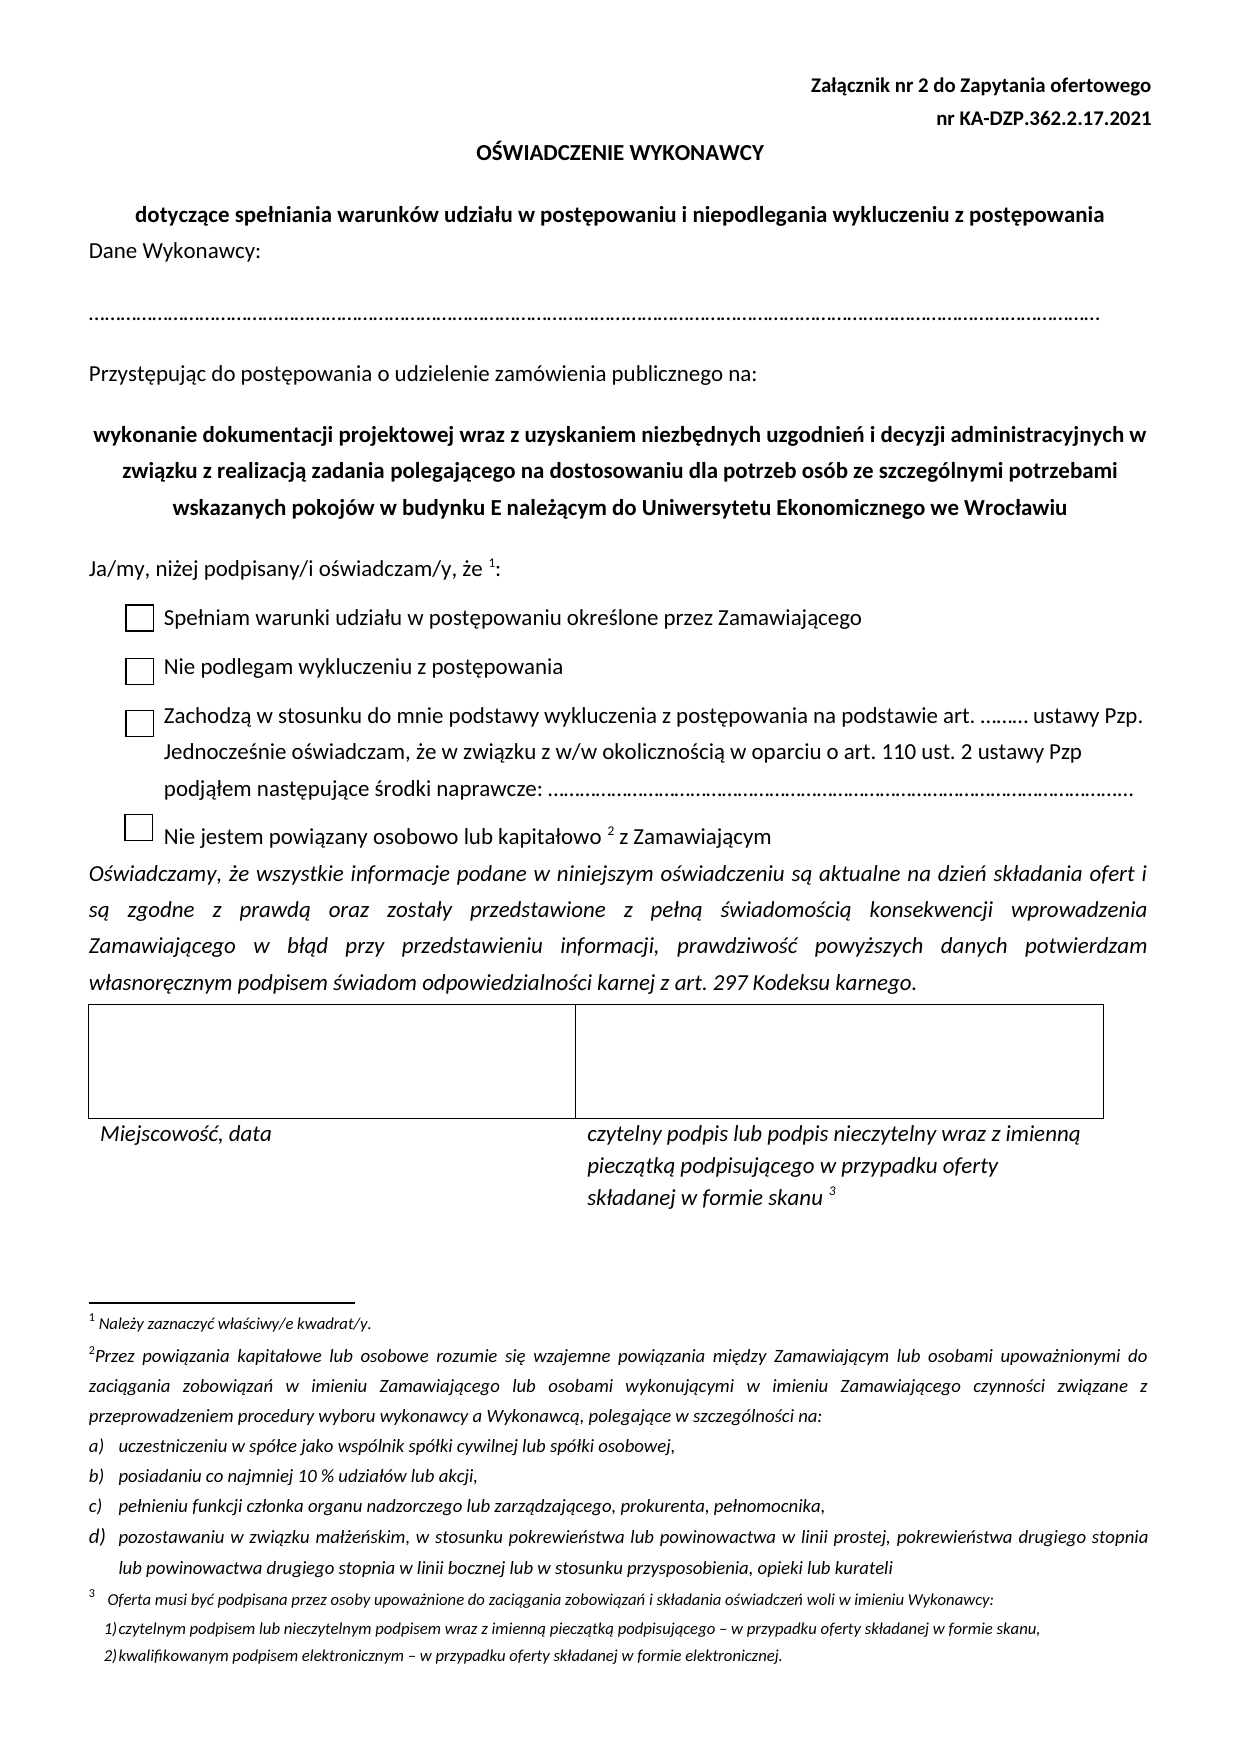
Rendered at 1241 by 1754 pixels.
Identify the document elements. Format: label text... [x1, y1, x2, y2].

table_cell Miejscowość, data [89, 1119, 576, 1236]
text OŚWIADCZENIE WYKONAWCY [89, 138, 1152, 167]
table_cell czytelny podpis lub podpis nieczytelny wraz z imienną pieczątką podpisującego w przypadku oferty składanej w formie skanu [576, 1119, 1104, 1236]
text Przystępując do postępowania o udzielenie zamówienia publicznego na: [89, 359, 1152, 387]
text Ja/my, niżej podpisany/i oświadczam/y, że : [89, 554, 1152, 582]
text Spełniam warunki udziału w postępowaniu określone przez Zamawiającego [164, 603, 1152, 631]
table_header [89, 1005, 575, 1118]
text ………………………………………………………………………………………………………………………………………………………………………… [89, 298, 1152, 326]
table_header [576, 1005, 1103, 1118]
text wykonanie dokumentacji projektowej wraz z uzyskaniem niezbędnych uzgodnień i decyzji administracyjnych w związku z realizacją zadania polegającego na dostosowaniu dla potrzeb osób ze szczególnymi potrzebami wskazanych pokojów w budynku E należącym do Uniwersytetu Ekonomicznego we Wrocławiu [89, 420, 1152, 521]
text Nie jestem powiązany osobowo lub kapitałowo z Zamawiającym [164, 822, 1152, 851]
text Zachodzą w stosunku do mnie podstawy wykluczenia z postępowania na podstawie art. ……… ustawy Pzp. Jednocześnie oświadczam, że w związku z w/w okolicznością w oparciu o art. 110 ust. 2 ustawy Pzp podjąłem następujące środki naprawcze: ………………………………………………………………………………………………... [164, 701, 1152, 802]
text dotyczące spełniania warunków udziału w postępowaniu i niepodlegania wykluczeniu z postępowania [89, 200, 1152, 228]
text Oświadczamy, że wszystkie informacje podane w niniejszym oświadczeniu są aktualne na dzień składania ofert i są zgodne z prawdą oraz zostały przedstawione z pełną świadomością konsekwencji wprowadzenia Zamawiającego w błąd przy przedstawieniu informacji, prawdziwość powyższych danych potwierdzam własnoręcznym podpisem świadom odpowiedzialności karnej z art. 297 Kodeksu karnego. [89, 859, 1152, 996]
text Nie podlegam wykluczeniu z postępowania [164, 652, 1152, 680]
text Dane Wykonawcy: [89, 236, 1152, 264]
